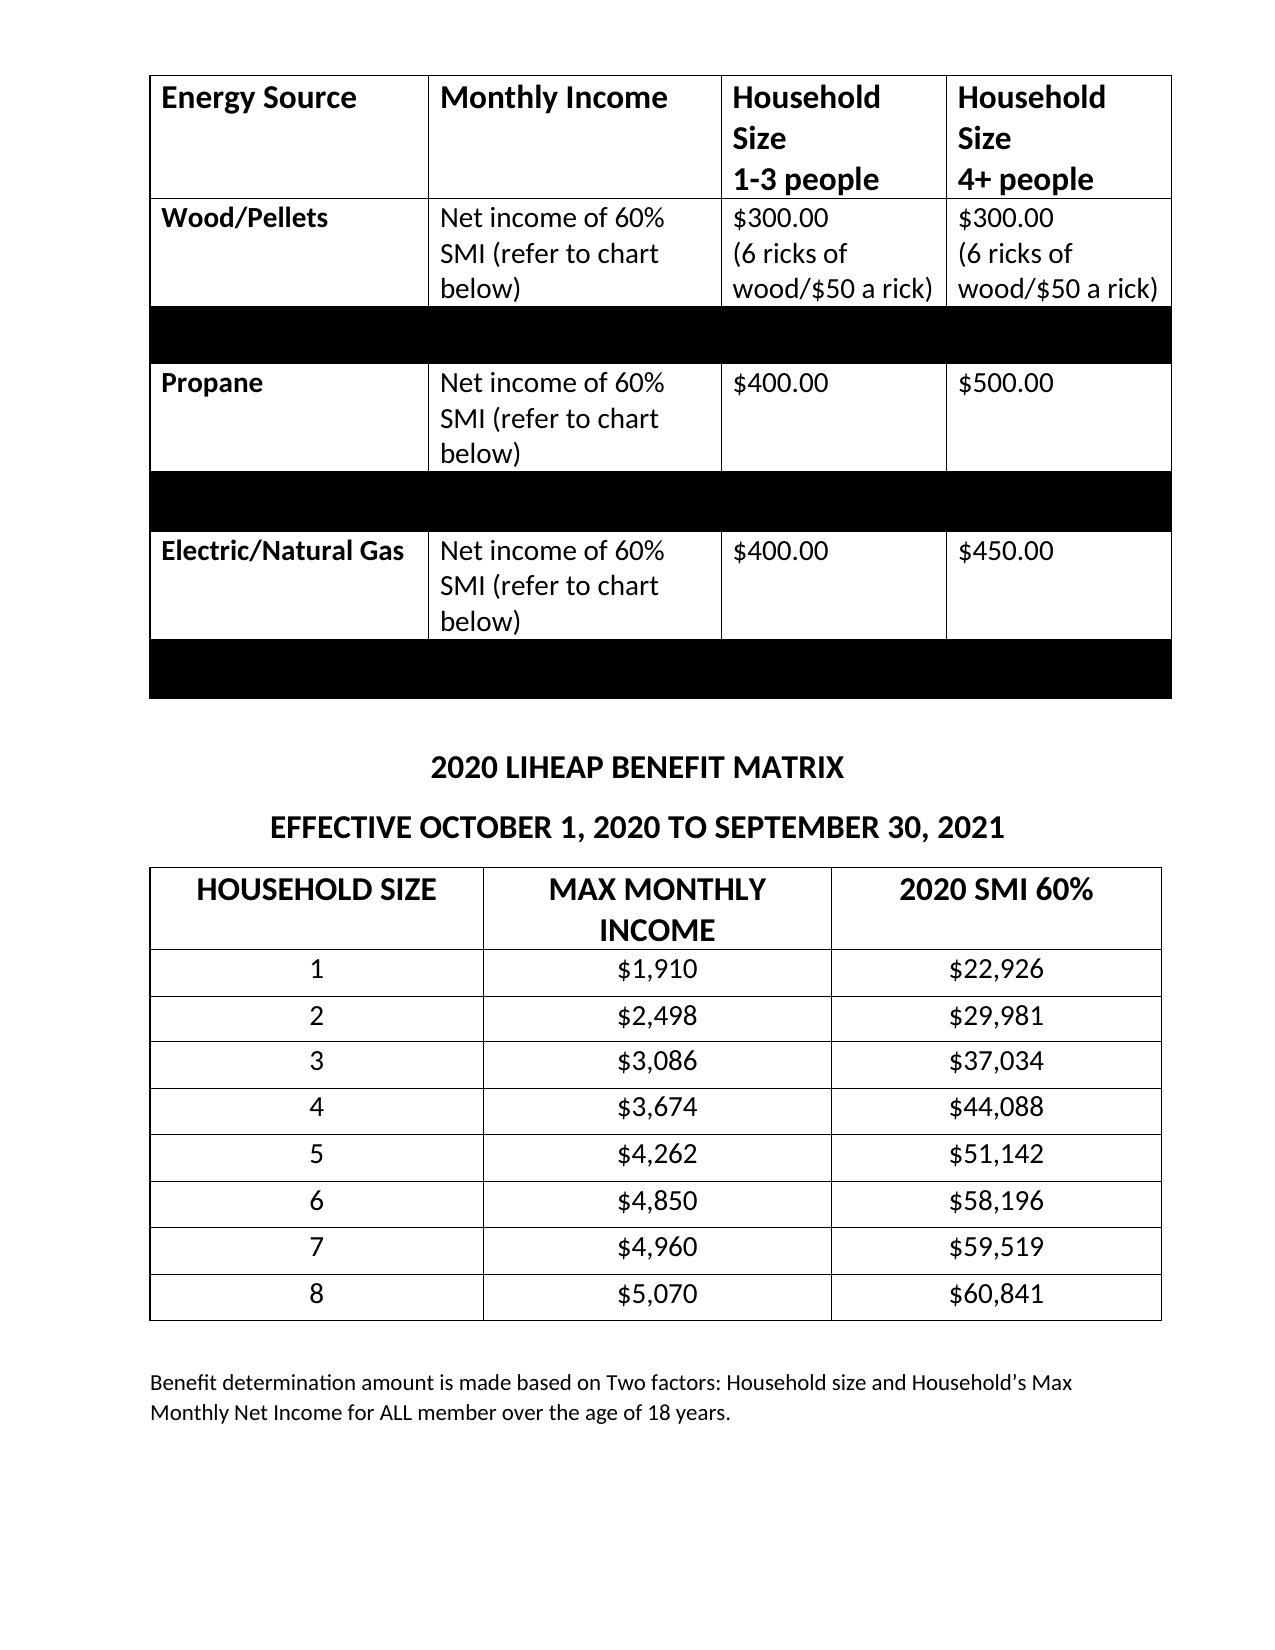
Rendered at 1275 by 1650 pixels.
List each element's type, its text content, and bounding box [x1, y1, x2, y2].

table_cell $500.00 [947, 364, 1171, 471]
table_cell [151, 640, 428, 698]
table_cell [429, 640, 721, 698]
table_cell 8 [151, 1275, 483, 1320]
table_cell $51,142 [832, 1135, 1161, 1181]
table_cell $2,498 [484, 997, 831, 1041]
table_cell $3,674 [484, 1089, 831, 1134]
table_header Energy Source [151, 76, 428, 198]
table_header MAX MONTHLY INCOME [484, 868, 831, 949]
table_header Monthly Income [429, 76, 721, 198]
table_cell [429, 307, 721, 363]
table_cell 2 [151, 997, 483, 1041]
table_cell 4 [151, 1089, 483, 1134]
text 2020 LIHEAP BENEFIT MATRIX [150, 746, 1125, 786]
table_cell [947, 472, 1171, 531]
table_cell $58,196 [832, 1182, 1161, 1227]
table_cell $22,926 [832, 950, 1161, 996]
table_header Household Size 4+ people [947, 76, 1171, 198]
table_cell 5 [151, 1135, 483, 1181]
table_cell Net income of 60% SMI (refer to chart below) [429, 532, 721, 638]
table_header 2020 SMI 60% [832, 868, 1161, 949]
table_cell $4,262 [484, 1135, 831, 1181]
table_cell [947, 640, 1171, 698]
table_cell $400.00 [722, 532, 946, 638]
text Benefit determination amount is made based on Two factors: Household size and Household’s Max Monthly Net Income for ALL member over the age of 18 years. [150, 1368, 1125, 1426]
table_cell [722, 472, 946, 531]
table_cell $44,088 [832, 1089, 1161, 1134]
table_cell $300.00 (6 ricks of wood/$50 a rick) [947, 199, 1171, 306]
text EFFECTIVE OCTOBER 1, 2020 TO SEPTEMBER 30, 2021 [150, 806, 1125, 847]
table_cell Net income of 60% SMI (refer to chart below) [429, 364, 721, 471]
table_cell [722, 307, 946, 363]
table_cell $3,086 [484, 1042, 831, 1087]
table_cell [151, 307, 428, 363]
table_cell [151, 472, 428, 531]
table_header HOUSEHOLD SIZE [151, 868, 483, 949]
table_cell [429, 472, 721, 531]
table_cell $400.00 [722, 364, 946, 471]
table_cell $29,981 [832, 997, 1161, 1041]
table_cell $1,910 [484, 950, 831, 996]
table_cell $60,841 [832, 1275, 1161, 1320]
table_cell $37,034 [832, 1042, 1161, 1087]
table_cell 7 [151, 1228, 483, 1274]
table_cell $4,850 [484, 1182, 831, 1227]
table_cell Net income of 60% SMI (refer to chart below) [429, 199, 721, 306]
table_cell $4,960 [484, 1228, 831, 1274]
table_cell 3 [151, 1042, 483, 1087]
table_cell $300.00 (6 ricks of wood/$50 a rick) [722, 199, 946, 306]
table_cell $450.00 [947, 532, 1171, 638]
table_cell $59,519 [832, 1228, 1161, 1274]
table_cell $5,070 [484, 1275, 831, 1320]
table_cell [947, 307, 1171, 363]
table_cell Electric/Natural Gas [151, 532, 428, 638]
table_cell 1 [151, 950, 483, 996]
table_cell Wood/Pellets [151, 199, 428, 306]
table_cell [722, 640, 946, 698]
table_cell 6 [151, 1182, 483, 1227]
table_cell Propane [151, 364, 428, 471]
table_header Household Size 1-3 people [722, 76, 946, 198]
